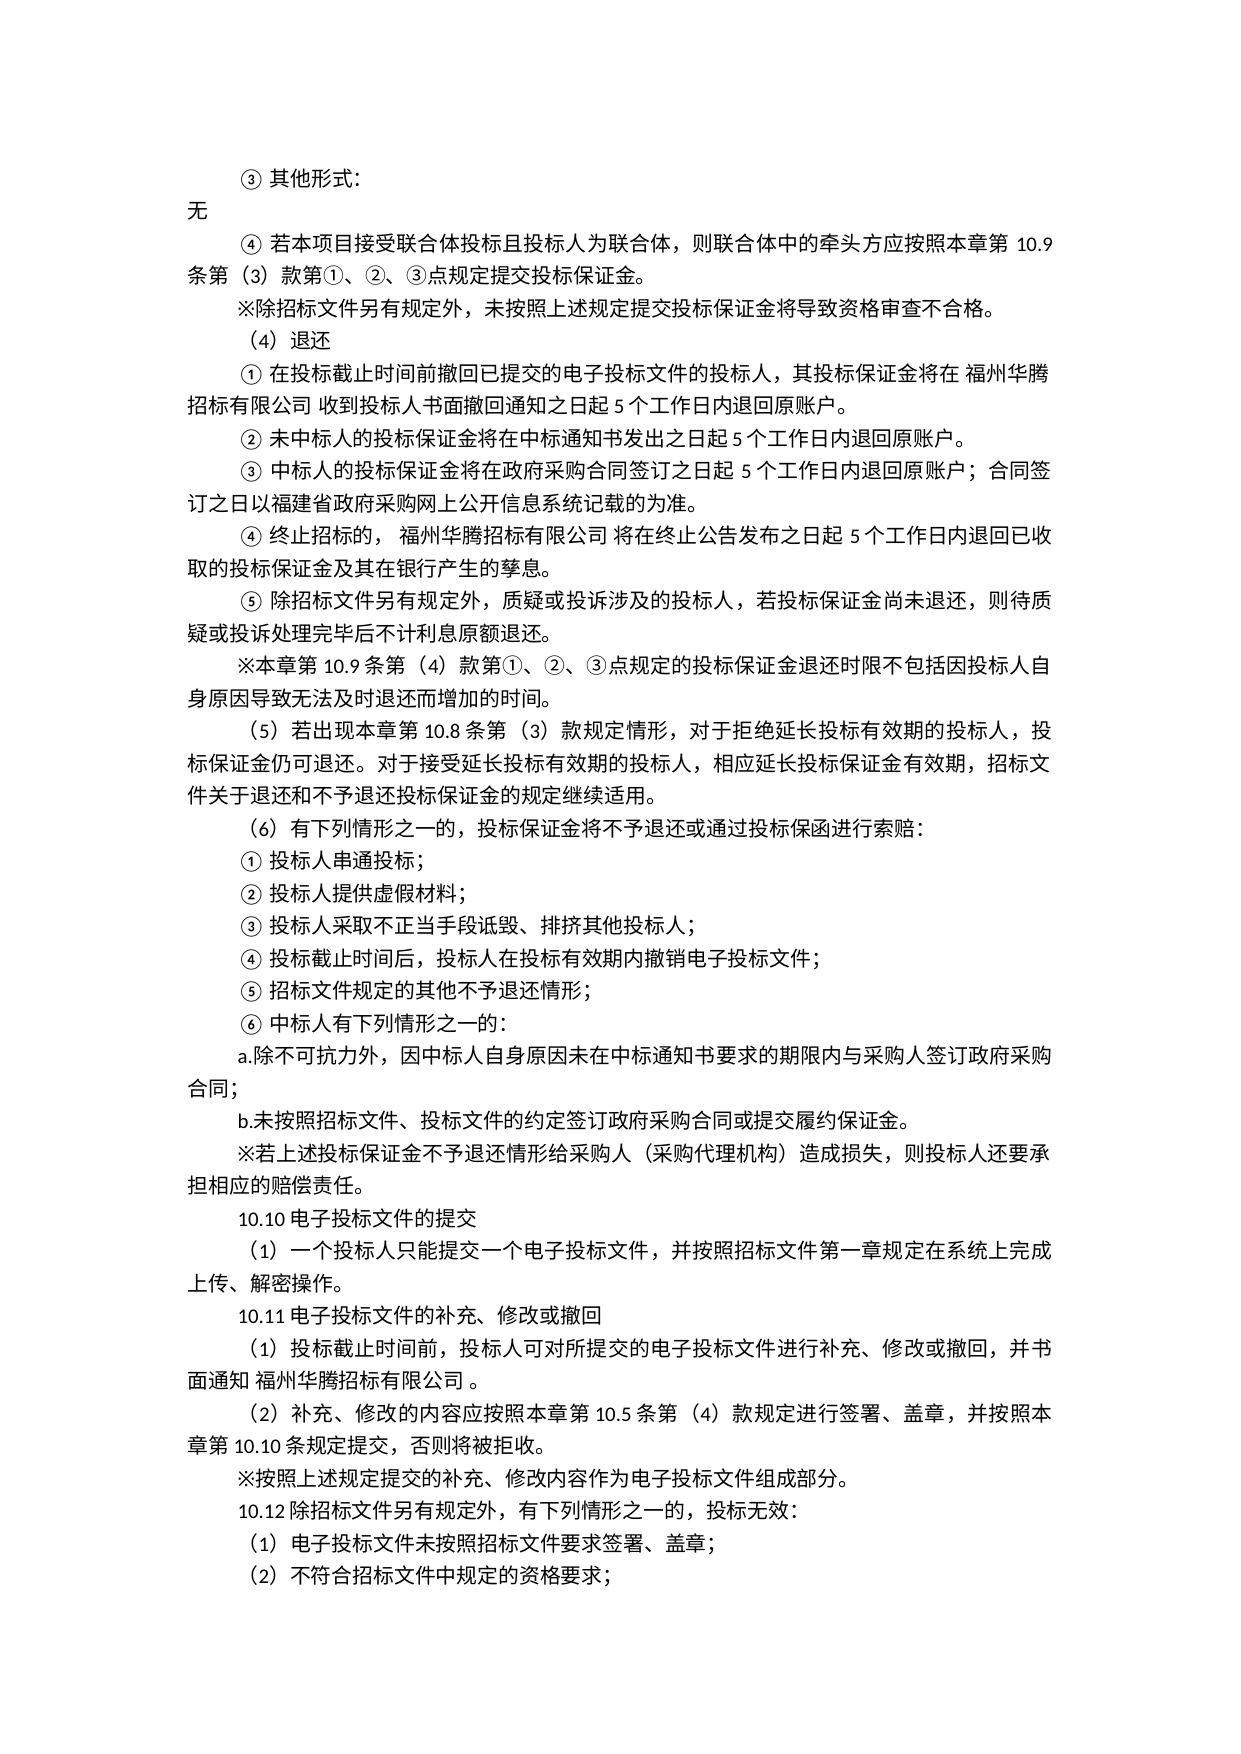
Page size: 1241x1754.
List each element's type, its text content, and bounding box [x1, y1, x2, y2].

text 无 [187, 194, 1053, 227]
text （5）若出现本章第10.8条第（3）款规定情形，对于拒绝延长投标有效期的投标人，投标保证金仍可退还。对于接受延长投标有效期的投标人，相应延长投标保证金有效期，招标文件关于退还和不予退还投标保证金的规定继续适用。 [187, 714, 1053, 812]
text ③投标人采取不正当手段诋毁、排挤其他投标人； [187, 909, 1053, 942]
text ④投标截止时间后，投标人在投标有效期内撤销电子投标文件； [187, 942, 1053, 974]
text 10.11电子投标文件的补充、修改或撤回 [187, 1299, 1053, 1332]
text ②未中标人的投标保证金将在中标通知书发出之日起5个工作日内退回原账户。 [187, 422, 1053, 454]
text （1）电子投标文件未按照招标文件要求签署、盖章； [187, 1527, 1053, 1559]
text 10.12除招标文件另有规定外，有下列情形之一的，投标无效： [187, 1494, 1053, 1527]
text ④若本项目接受联合体投标且投标人为联合体，则联合体中的牵头方应按照本章第10.9条第（3）款第①、②、③点规定提交投标保证金。 [187, 227, 1053, 292]
text ④终止招标的， 福州华腾招标有限公司 将在终止公告发布之日起5个工作日内退回已收取的投标保证金及其在银行产生的孳息。 [187, 519, 1053, 584]
text （6）有下列情形之一的，投标保证金将不予退还或通过投标保函进行索赔： [187, 812, 1053, 844]
text ※本章第10.9条第（4）款第①、②、③点规定的投标保证金退还时限不包括因投标人自身原因导致无法及时退还而增加的时间。 [187, 649, 1053, 714]
text a.除不可抗力外，因中标人自身原因未在中标通知书要求的期限内与采购人签订政府采购合同； [187, 1039, 1053, 1104]
text ①投标人串通投标； [187, 844, 1053, 877]
text （2）不符合招标文件中规定的资格要求； [187, 1559, 1053, 1592]
text （4）退还 [187, 324, 1053, 357]
text （1）一个投标人只能提交一个电子投标文件，并按照招标文件第一章规定在系统上完成上传、解密操作。 [187, 1234, 1053, 1299]
text ※除招标文件另有规定外，未按照上述规定提交投标保证金将导致资格审查不合格。 [187, 292, 1053, 324]
text ①在投标截止时间前撤回已提交的电子投标文件的投标人，其投标保证金将在 福州华腾招标有限公司 收到投标人书面撤回通知之日起5个工作日内退回原账户。 [187, 357, 1053, 422]
text ※按照上述规定提交的补充、修改内容作为电子投标文件组成部分。 [187, 1462, 1053, 1494]
text ⑤招标文件规定的其他不予退还情形； [187, 974, 1053, 1007]
text （2）补充、修改的内容应按照本章第10.5条第（4）款规定进行签署、盖章，并按照本章第10.10条规定提交，否则将被拒收。 [187, 1397, 1053, 1462]
text ②投标人提供虚假材料； [187, 877, 1053, 909]
text b.未按照招标文件、投标文件的约定签订政府采购合同或提交履约保证金。 [187, 1104, 1053, 1137]
text 10.10电子投标文件的提交 [187, 1202, 1053, 1234]
text ③其他形式： [187, 162, 1053, 194]
text ※若上述投标保证金不予退还情形给采购人（采购代理机构）造成损失，则投标人还要承担相应的赔偿责任。 [187, 1137, 1053, 1202]
text ⑤除招标文件另有规定外，质疑或投诉涉及的投标人，若投标保证金尚未退还，则待质疑或投诉处理完毕后不计利息原额退还。 [187, 584, 1053, 649]
text ③中标人的投标保证金将在政府采购合同签订之日起5个工作日内退回原账户；合同签订之日以福建省政府采购网上公开信息系统记载的为准。 [187, 454, 1053, 519]
text （1）投标截止时间前，投标人可对所提交的电子投标文件进行补充、修改或撤回，并书面通知 福州华腾招标有限公司 。 [187, 1332, 1053, 1397]
text ⑥中标人有下列情形之一的： [187, 1007, 1053, 1039]
